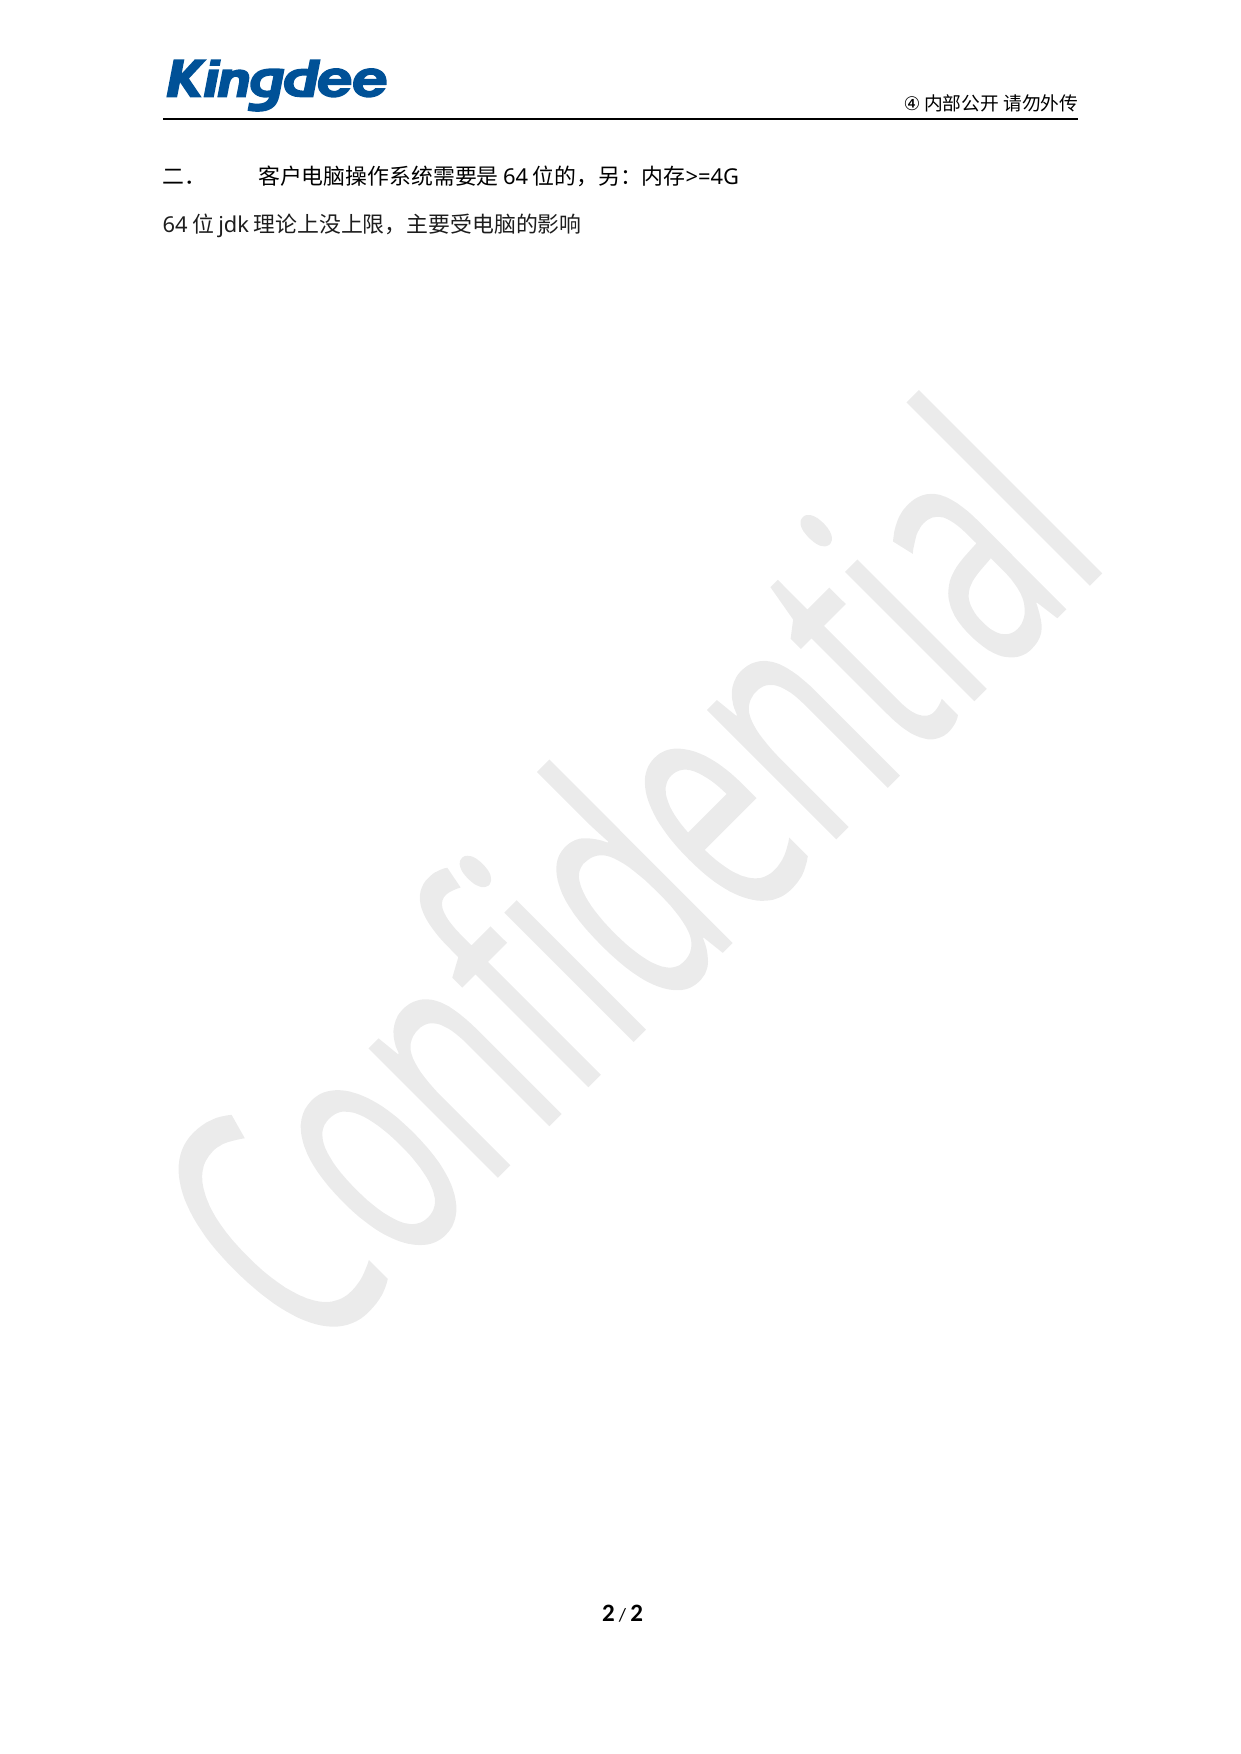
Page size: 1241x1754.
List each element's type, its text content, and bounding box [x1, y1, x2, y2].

list 客户电脑操作系统需要是64位的，另：内存>=4G [162, 158, 1078, 191]
text 64位jdk理论上没上限，主要受电脑的影响 [162, 207, 1078, 239]
